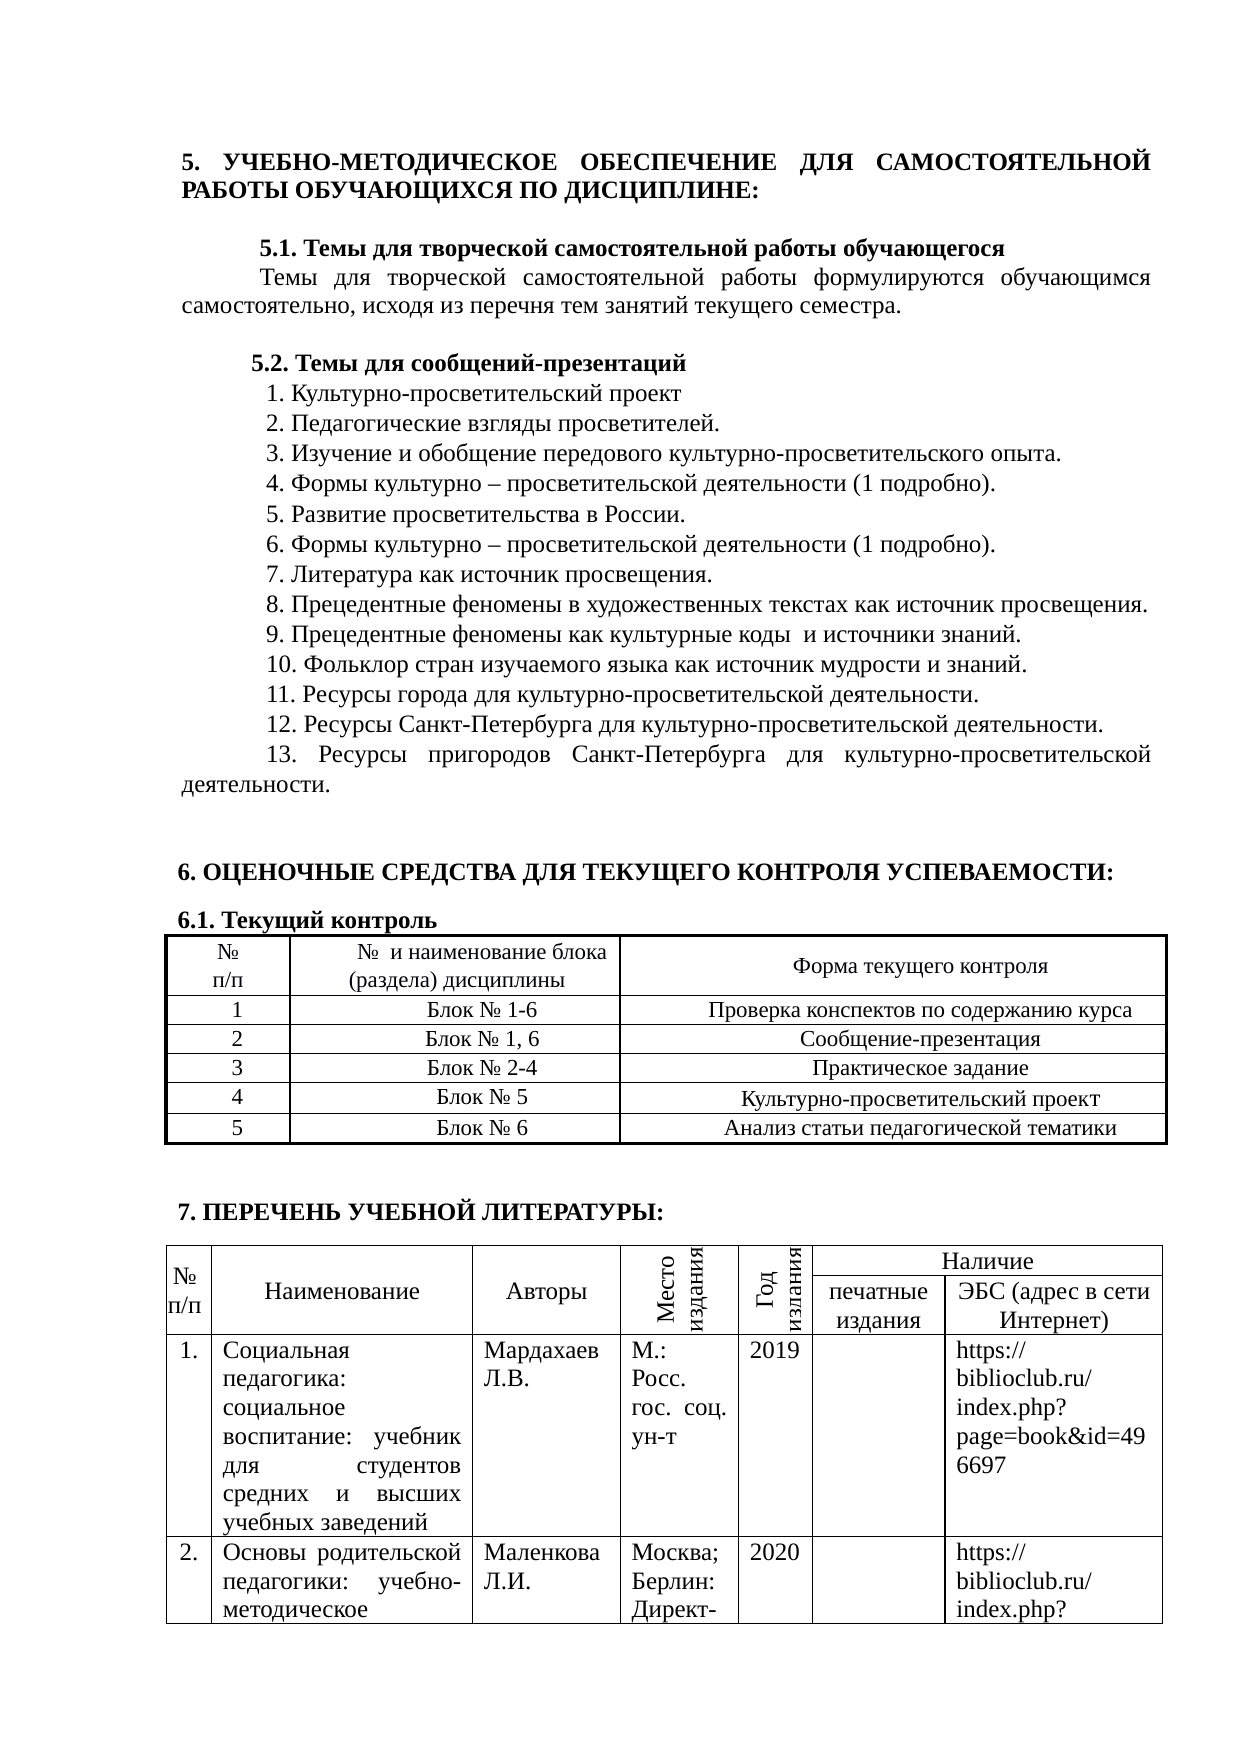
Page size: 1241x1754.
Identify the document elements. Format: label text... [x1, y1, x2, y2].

table_cell Социальная педагогика: социальное воспитание: учебник для студентов средних и высших учебных заведений [212, 1335, 472, 1536]
text 7. ПЕРЕЧЕНЬ УЧЕБНОЙ ЛИТЕРАТУРЫ: [177, 1197, 1152, 1226]
table_header № и наименование блока (раздела) дисциплины [291, 937, 619, 994]
table_cell 2019 [739, 1335, 812, 1536]
table_header Наименование [212, 1246, 472, 1334]
table_cell Блок № 1, 6 [291, 1025, 619, 1052]
table_cell Блок № 1-6 [291, 996, 619, 1023]
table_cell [212, 1537, 472, 1623]
table_cell 4 [168, 1083, 289, 1113]
table_cell ЭБС (адрес в сети Интернет) [946, 1276, 1162, 1334]
text 2. Педагогические взгляды просветителей. [181, 408, 1152, 437]
text 6. Формы культурно – просветительской деятельности (1 подробно). [181, 529, 1152, 557]
table_cell 2 [168, 1025, 289, 1052]
table_cell 2. [167, 1537, 211, 1623]
text 3. Изучение и обобщение передового культурно-просветительского опыта. [181, 438, 1152, 467]
text 5. Учебно-методическое обеспечение для самостоятельной работы обучающихся по дисциплине: [181, 147, 1152, 204]
table_cell 1 [168, 996, 289, 1023]
table_cell https://biblioclub.ru/index.php?page=book&id=496697 [946, 1335, 1162, 1536]
table_cell Анализ статьи педагогической тематики [621, 1114, 1165, 1142]
text 12. Ресурсы Санкт-Петербурга для культурно-просветительской деятельности. [181, 709, 1152, 738]
text 6. Оценочные средства для текущего контроля успеваемости: [177, 857, 1152, 886]
table_header Авторы [473, 1246, 620, 1334]
text 13. Ресурсы пригородов Санкт-Петербурга для культурно-просветительской деятельности. [181, 739, 1152, 798]
table_header № п/п [167, 1246, 211, 1334]
table_cell 2020 [739, 1537, 812, 1623]
table_cell 3 [168, 1054, 289, 1081]
table_cell [813, 1537, 944, 1623]
table_cell Культурно-просветительский проект [621, 1083, 1165, 1113]
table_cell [621, 1537, 738, 1623]
table_cell [813, 1335, 944, 1536]
table_cell Практическое задание [621, 1054, 1165, 1081]
text 11. Ресурсы города для культурно-просветительской деятельности. [181, 679, 1152, 708]
text 5.1. Темы для творческой самостоятельной работы обучающегося [177, 233, 1152, 262]
table_cell Сообщение-презентация [621, 1025, 1165, 1052]
table_cell 5 [168, 1114, 289, 1142]
text 6.1. Текущий контроль [177, 905, 1152, 934]
text 10. Фольклор стран изучаемого языка как источник мудрости и знаний. [181, 649, 1152, 678]
table_header Наличие [813, 1246, 1162, 1275]
table_cell М.: Росс. гос. соц. ун-т [621, 1335, 738, 1536]
table_cell Блок № 2-4 [291, 1054, 619, 1081]
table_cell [946, 1537, 1162, 1623]
table_cell печатные издания [813, 1276, 944, 1334]
text 5. Развитие просветительства в России. [181, 499, 1152, 527]
table_cell Маленкова Л.И. [473, 1537, 620, 1623]
text 4. Формы культурно – просветительской деятельности (1 подробно). [181, 468, 1152, 497]
table_header Место издания [621, 1246, 738, 1334]
table_cell 1. [167, 1335, 211, 1536]
text 8. Прецедентные феномены в художественных текстах как источник просвещения. [181, 589, 1152, 618]
table_cell Блок № 5 [291, 1083, 619, 1113]
text 1. Культурно-просветительский проект [181, 378, 1152, 407]
table_cell Мардахаев Л.В. [473, 1335, 620, 1536]
text 9. Прецедентные феномены как культурные коды и источники знаний. [181, 619, 1152, 648]
table_header № п/п [168, 937, 289, 994]
text 7. Литература как источник просвещения. [181, 559, 1152, 588]
table_header Год издания [739, 1246, 812, 1334]
table_cell Проверка конспектов по содержанию курса [621, 996, 1165, 1023]
table_cell Блок № 6 [291, 1114, 619, 1142]
table_header Форма текущего контроля [621, 937, 1165, 994]
text Темы для творческой самостоятельной работы формулируются обучающимся самостоятельно, исходя из перечня тем занятий текущего семестра. [181, 262, 1152, 319]
text 5.2. Темы для сообщений-презентаций [177, 348, 1152, 377]
